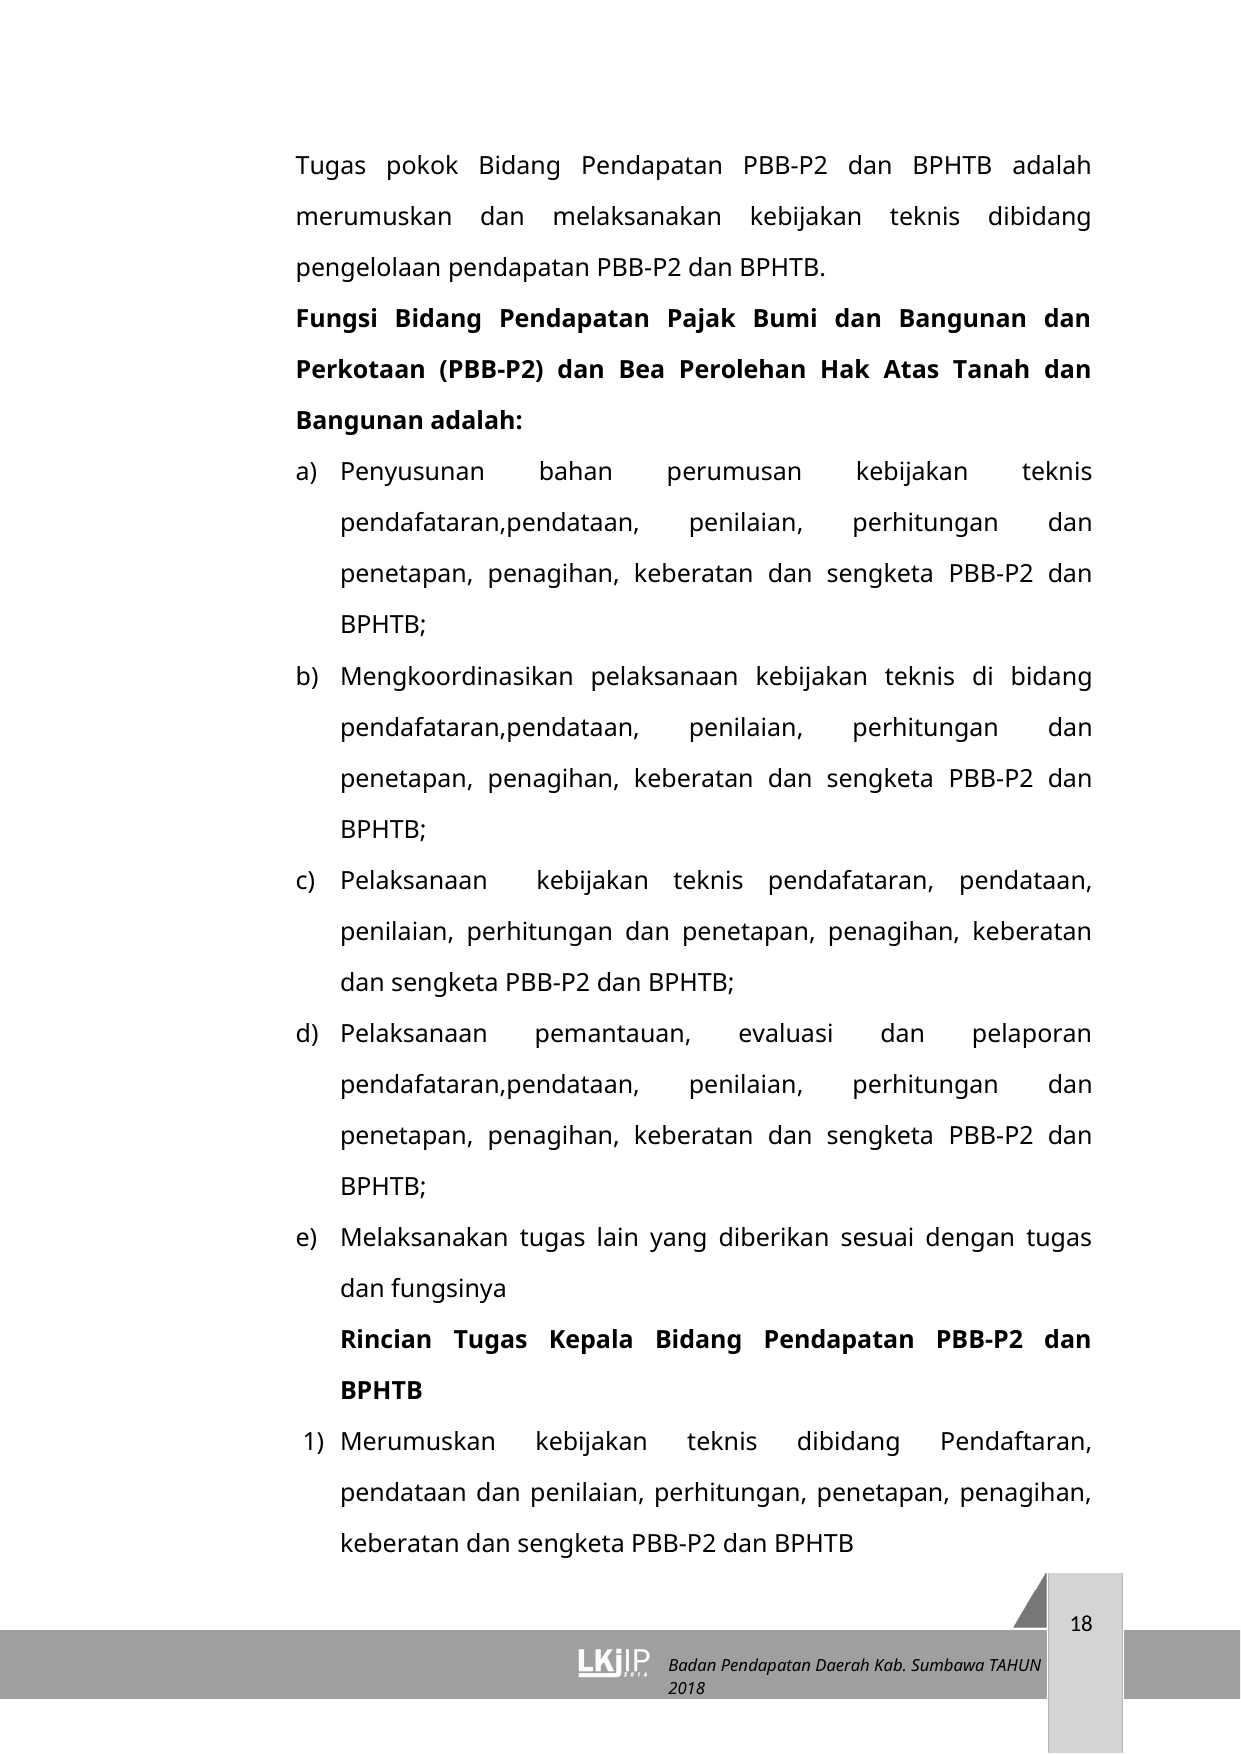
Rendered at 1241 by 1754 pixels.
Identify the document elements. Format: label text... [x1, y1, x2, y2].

subtitle Pelaksanaan pemantauan, evaluasi dan pelaporan pendafataran,pendataan, penilaian, perhitungan dan penetapan, penagihan, keberatan dan sengketa PBB-P2 dan BPHTB; [295, 1015, 1092, 1203]
subtitle Mengkoordinasikan pelaksanaan kebijakan teknis di bidang pendafataran,pendataan, penilaian, perhitungan dan penetapan, penagihan, keberatan dan sengketa PBB-P2 dan BPHTB; [295, 658, 1092, 845]
text Tugas pokok Bidang Pendapatan PBB-P2 dan BPHTB adalah merumuskan dan melaksanakan kebijakan teknis dibidang pengelolaan pendapatan PBB-P2 dan BPHTB. [295, 148, 1092, 284]
subtitle Rincian Tugas Kepala Bidang Pendapatan PBB-P2 dan BPHTB [340, 1322, 1092, 1407]
subtitle Merumuskan kebijakan teknis dibidang Pendaftaran, pendataan dan penilaian, perhitungan, penetapan, penagihan, keberatan dan sengketa PBB-P2 dan BPHTB [302, 1424, 1092, 1560]
subtitle Melaksanakan tugas lain yang diberikan sesuai dengan tugas dan fungsinya [295, 1219, 1092, 1305]
picture [0, 1573, 1241, 1753]
subtitle Penyusunan bahan perumusan kebijakan teknis pendafataran,pendataan, penilaian, perhitungan dan penetapan, penagihan, keberatan dan sengketa PBB-P2 dan BPHTB; [295, 454, 1092, 641]
subtitle Pelaksanaan kebijakan teknis pendafataran, pendataan, penilaian, perhitungan dan penetapan, penagihan, keberatan dan sengketa PBB-P2 dan BPHTB; [295, 862, 1092, 998]
text Fungsi Bidang Pendapatan Pajak Bumi dan Bangunan dan Perkotaan (PBB-P2) dan Bea Perolehan Hak Atas Tanah dan Bangunan adalah: [295, 301, 1092, 437]
